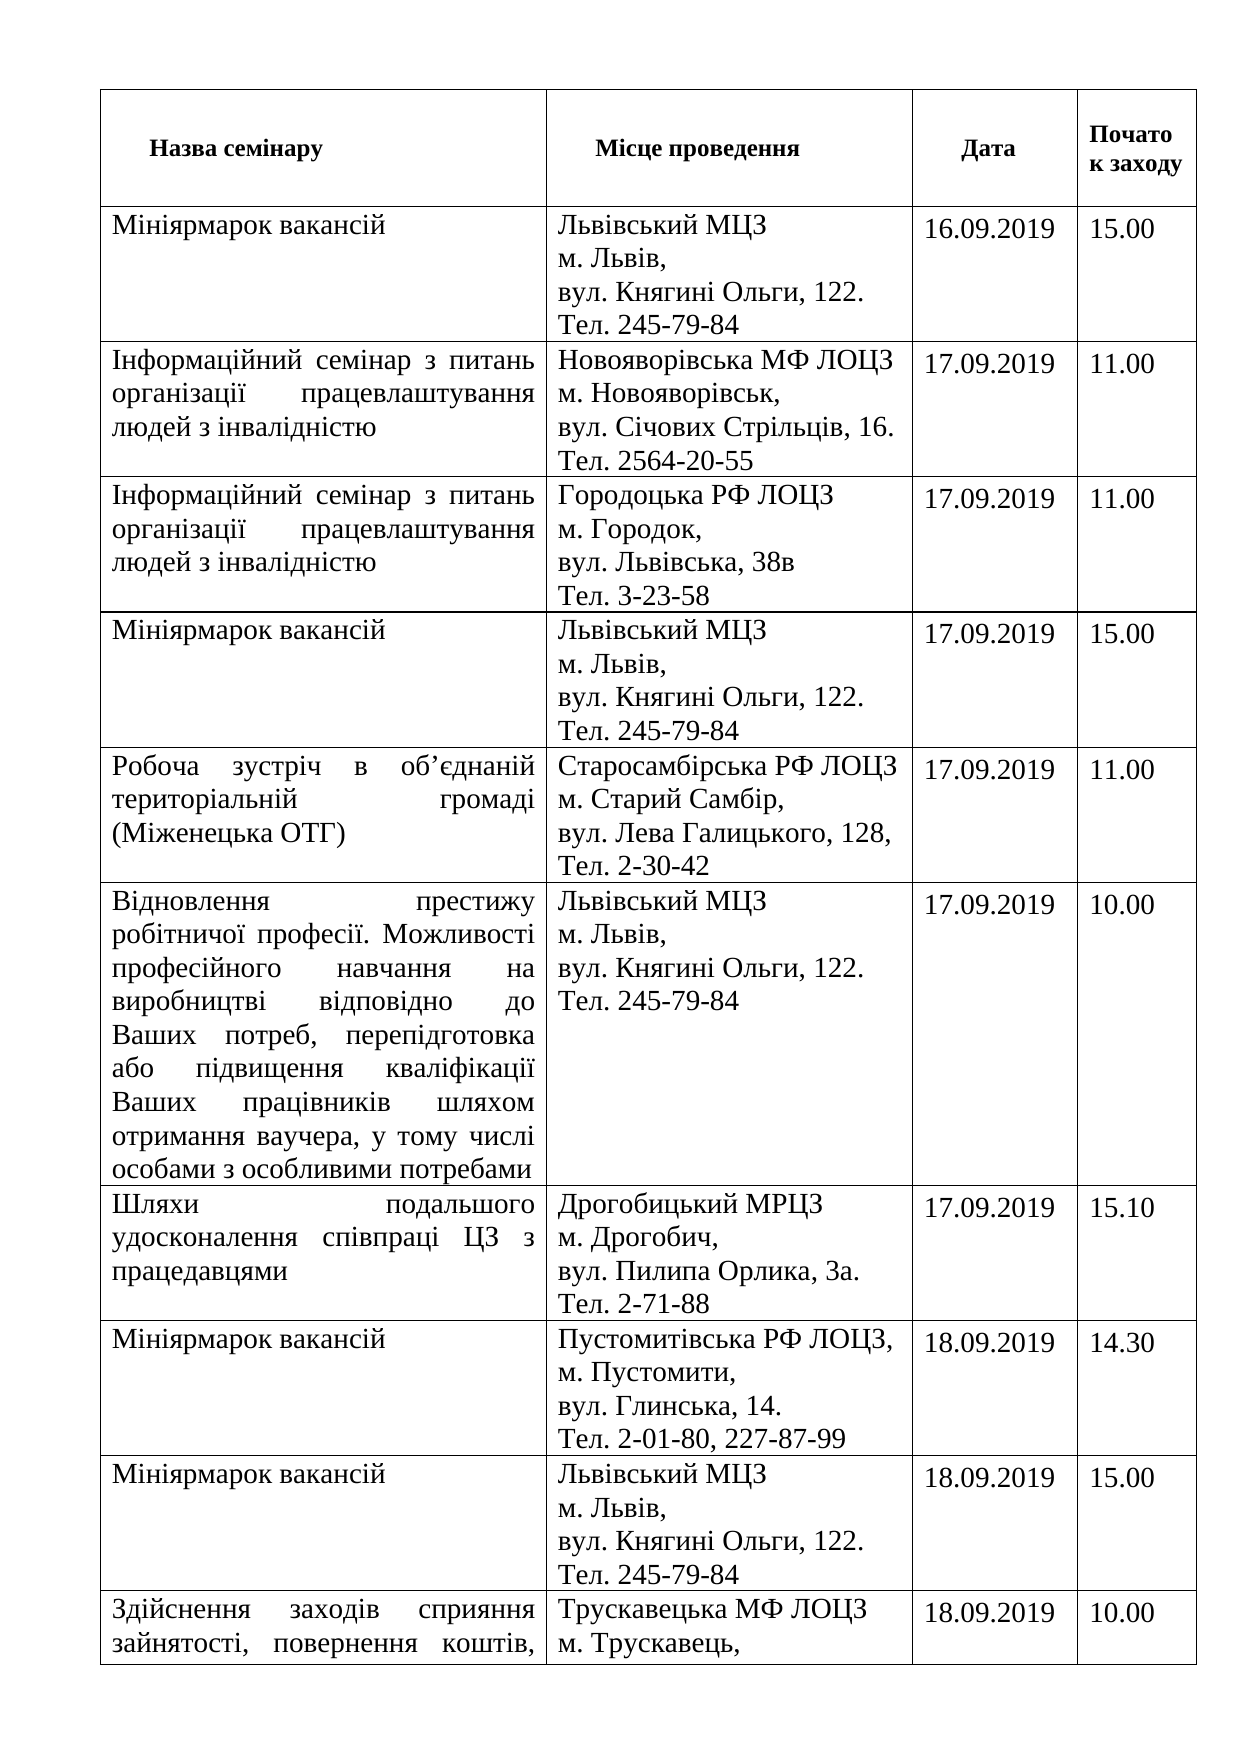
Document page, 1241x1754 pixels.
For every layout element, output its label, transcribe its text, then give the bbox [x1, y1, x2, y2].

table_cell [547, 1591, 912, 1664]
table_cell Львівський МЦЗ м. Львів, вул. Княгині Ольги, 122. Тел. 245-79-84 [547, 207, 912, 341]
table_cell Львівський МЦЗ м. Львів, вул. Княгині Ольги, 122. Тел. 245-79-84 [547, 613, 912, 747]
table_cell 11.00 [1078, 342, 1196, 476]
table_cell Дрогобицький МРЦЗ м. Дрогобич, вул. Пилипа Орлика, 3а. Тел. 2-71-88 [547, 1186, 912, 1320]
table_cell 11.00 [1078, 748, 1196, 882]
table_cell Мініярмарок вакансій [101, 1456, 546, 1590]
table_cell Старосамбірська РФ ЛОЦЗ м. Старий Самбір, вул. Лева Галицького, 128, Тел. 2-30-42 [547, 748, 912, 882]
table_cell 15.00 [1078, 207, 1196, 341]
table_cell 18.09.2019 [913, 1591, 1077, 1664]
table_header Дата [913, 90, 1077, 206]
table_cell Відновлення престижу робітничої професії. Можливості професійного навчання на виробництві відповідно до Ваших потреб, перепідготовка або підвищення кваліфікації Ваших працівників шляхом отримання ваучера, у тому числі особами з особливими потребами [101, 883, 546, 1185]
table_cell Мініярмарок вакансій [101, 613, 546, 747]
table_header Початок заходу [1078, 90, 1196, 206]
table_cell 18.09.2019 [913, 1321, 1077, 1455]
table_cell 15.00 [1078, 1456, 1196, 1590]
table_cell 17.09.2019 [913, 748, 1077, 882]
table_cell 16.09.2019 [913, 207, 1077, 341]
table_cell Шляхи подальшого удосконалення співпраці ЦЗ з працедавцями [101, 1186, 546, 1320]
table_header Місце проведення [547, 90, 912, 206]
table_cell 11.00 [1078, 477, 1196, 611]
table_cell Львівський МЦЗ м. Львів, вул. Княгині Ольги, 122. Тел. 245-79-84 [547, 883, 912, 1185]
table_cell Інформаційний семінар з питань організації працевлаштування людей з інвалідністю [101, 477, 546, 611]
table_cell Новояворівська МФ ЛОЦЗ м. Новояворівськ, вул. Січових Стрільців, 16. Тел. 2564-20-55 [547, 342, 912, 476]
table_cell 17.09.2019 [913, 477, 1077, 611]
table_cell 10.00 [1078, 883, 1196, 1185]
table_header Назва семінару [101, 90, 546, 206]
table_cell 18.09.2019 [913, 1456, 1077, 1590]
table_cell Пустомитівська РФ ЛОЦЗ, м. Пустомити, вул. Глинська, 14. Тел. 2-01-80, 227-87-99 [547, 1321, 912, 1455]
table_cell 17.09.2019 [913, 883, 1077, 1185]
table_cell Інформаційний семінар з питань організації працевлаштування людей з інвалідністю [101, 342, 546, 476]
table_cell Львівський МЦЗ м. Львів, вул. Княгині Ольги, 122. Тел. 245-79-84 [547, 1456, 912, 1590]
table_cell 17.09.2019 [913, 1186, 1077, 1320]
table_cell Робоча зустріч в об’єднаній територіальній громаді (Міженецька ОТГ) [101, 748, 546, 882]
table_cell 17.09.2019 [913, 613, 1077, 747]
table_cell 15.10 [1078, 1186, 1196, 1320]
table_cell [101, 1591, 546, 1664]
table_cell Мініярмарок вакансій [101, 207, 546, 341]
table_cell 14.30 [1078, 1321, 1196, 1455]
table_cell Мініярмарок вакансій [101, 1321, 546, 1455]
table_cell Городоцька РФ ЛОЦЗ м. Городок, вул. Львівська, 38в Тел. 3-23-58 [547, 477, 912, 611]
table_cell 10.00 [1078, 1591, 1196, 1664]
table_cell 15.00 [1078, 613, 1196, 747]
table_cell 17.09.2019 [913, 342, 1077, 476]
